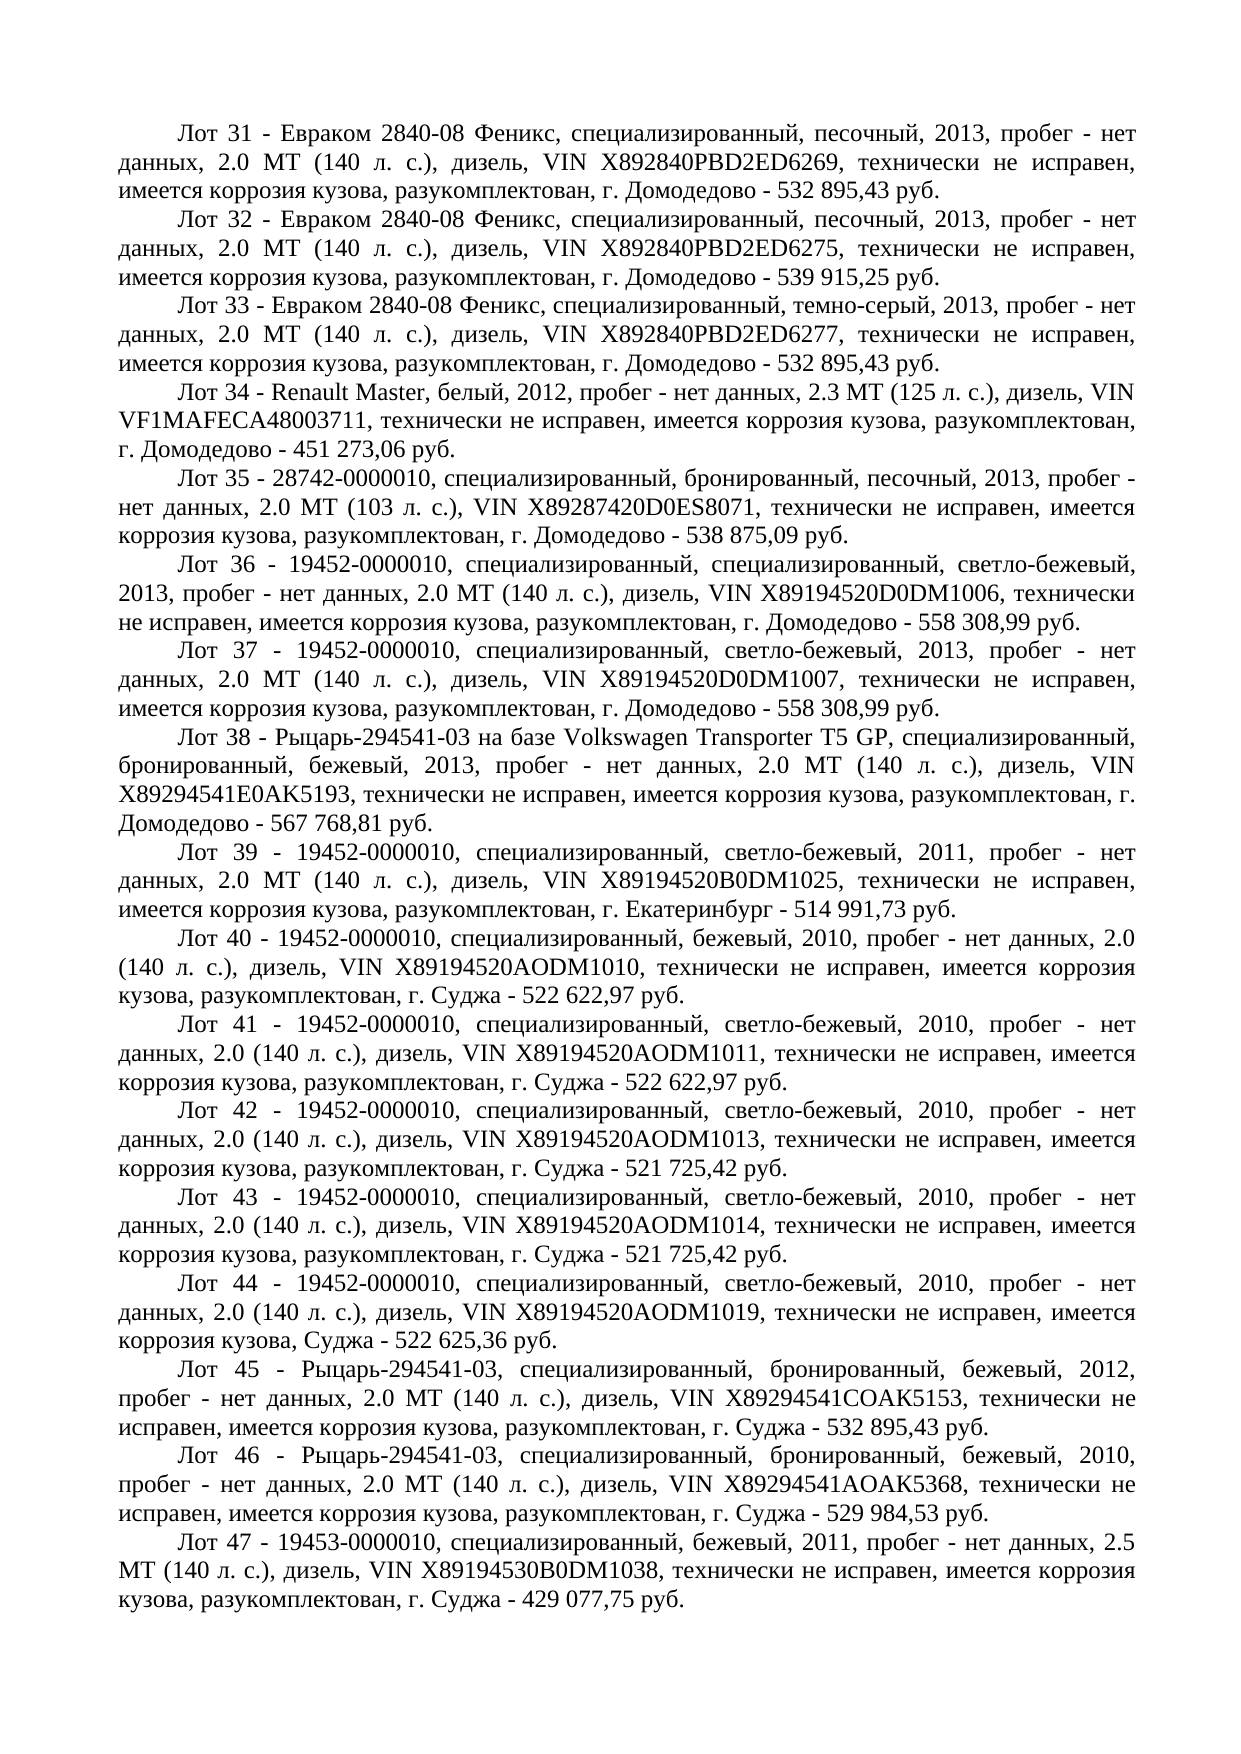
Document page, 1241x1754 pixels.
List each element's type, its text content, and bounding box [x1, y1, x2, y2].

text Лот 36 - 19452-0000010, специализированный, специализированный, светло-бежевый, 2013, пробег - нет данных, 2.0 МТ (140 л. с.), дизель, VIN X89194520D0DM1006, технически не исправен, имеется коррозия кузова, разукомплектован, г. Домодедово - 558 308,99 руб. [118, 549, 1137, 636]
text Лот 37 - 19452-0000010, специализированный, светло-бежевый, 2013, пробег - нет данных, 2.0 МТ (140 л. с.), дизель, VIN X89194520D0DM1007, технически не исправен, имеется коррозия кузова, разукомплектован, г. Домодедово - 558 308,99 руб. [118, 636, 1137, 722]
text Лот 39 - 19452-0000010, специализированный, светло-бежевый, 2011, пробег - нет данных, 2.0 МТ (140 л. с.), дизель, VIN X89194520B0DM1025, технически не исправен, имеется коррозия кузова, разукомплектован, г. Екатеринбург - 514 991,73 руб. [118, 837, 1137, 923]
text Лот 40 - 19452-0000010, специализированный, бежевый, 2010, пробег - нет данных, 2.0 (140 л. с.), дизель, VIN Х89194520АОDM1010, технически не исправен, имеется коррозия кузова, разукомплектован, г. Суджа - 522 622,97 руб. [118, 923, 1137, 1009]
text Лот 41 - 19452-0000010, специализированный, светло-бежевый, 2010, пробег - нет данных, 2.0 (140 л. с.), дизель, VIN Х89194520АОDM1011, технически не исправен, имеется коррозия кузова, разукомплектован, г. Суджа - 522 622,97 руб. [118, 1009, 1137, 1096]
text Лот 42 - 19452-0000010, специализированный, светло-бежевый, 2010, пробег - нет данных, 2.0 (140 л. с.), дизель, VIN Х89194520АОDM1013, технически не исправен, имеется коррозия кузова, разукомплектован, г. Суджа - 521 725,42 руб. [118, 1096, 1137, 1182]
text Лот 46 - Рыцарь-294541-03, специализированный, бронированный, бежевый, 2010, пробег - нет данных, 2.0 МТ (140 л. с.), дизель, VIN Х89294541АОАК5368, технически не исправен, имеется коррозия кузова, разукомплектован, г. Суджа - 529 984,53 руб. [118, 1441, 1137, 1527]
text Лот 31 - Евраком 2840-08 Феникс, специализированный, песочный, 2013, пробег - нет данных, 2.0 МТ (140 л. с.), дизель, VIN Х892840PBD2ED6269, технически не исправен, имеется коррозия кузова, разукомплектован, г. Домодедово - 532 895,43 руб. [118, 118, 1137, 204]
text Лот 44 - 19452-0000010, специализированный, светло-бежевый, 2010, пробег - нет данных, 2.0 (140 л. с.), дизель, VIN Х89194520АОDM1019, технически не исправен, имеется коррозия кузова, Суджа - 522 625,36 руб. [118, 1268, 1137, 1354]
text Лот 47 - 19453-0000010, специализированный, бежевый, 2011, пробег - нет данных, 2.5 МТ (140 л. с.), дизель, VIN Х89194530B0DM1038, технически не исправен, имеется коррозия кузова, разукомплектован, г. Суджа - 429 077,75 руб. [118, 1527, 1137, 1613]
text Лот 35 - 28742-0000010, специализированный, бронированный, песочный, 2013, пробег - нет данных, 2.0 МТ (103 л. с.), VIN X89287420D0ES8071, технически не исправен, имеется коррозия кузова, разукомплектован, г. Домодедово - 538 875,09 руб. [118, 463, 1137, 549]
text Лот 45 - Рыцарь-294541-03, специализированный, бронированный, бежевый, 2012, пробег - нет данных, 2.0 МТ (140 л. с.), дизель, VIN Х89294541СОАК5153, технически не исправен, имеется коррозия кузова, разукомплектован, г. Суджа - 532 895,43 руб. [118, 1354, 1137, 1441]
text Лот 34 - Renault Master, белый, 2012, пробег - нет данных, 2.3 МТ (125 л. с.), дизель, VIN VF1MAFECA48003711, технически не исправен, имеется коррозия кузова, разукомплектован, г. Домодедово - 451 273,06 руб. [118, 377, 1137, 463]
text Лот 32 - Евраком 2840-08 Феникс, специализированный, песочный, 2013, пробег - нет данных, 2.0 МТ (140 л. с.), дизель, VIN Х892840PBD2ED6275, технически не исправен, имеется коррозия кузова, разукомплектован, г. Домодедово - 539 915,25 руб. [118, 204, 1137, 291]
text Лот 33 - Евраком 2840-08 Феникс, специализированный, темно-серый, 2013, пробег - нет данных, 2.0 МТ (140 л. с.), дизель, VIN Х892840PBD2ED6277, технически не исправен, имеется коррозия кузова, разукомплектован, г. Домодедово - 532 895,43 руб. [118, 291, 1137, 377]
text Лот 43 - 19452-0000010, специализированный, светло-бежевый, 2010, пробег - нет данных, 2.0 (140 л. с.), дизель, VIN X89194520АОDM1014, технически не исправен, имеется коррозия кузова, разукомплектован, г. Суджа - 521 725,42 руб. [118, 1182, 1137, 1268]
text Лот 38 - Рыцарь-294541-03 на базе Volkswagen Transporter T5 GP, специализированный, бронированный, бежевый, 2013, пробег - нет данных, 2.0 МТ (140 л. с.), дизель, VIN X89294541E0AK5193, технически не исправен, имеется коррозия кузова, разукомплектован, г. Домодедово - 567 768,81 руб. [118, 722, 1137, 837]
